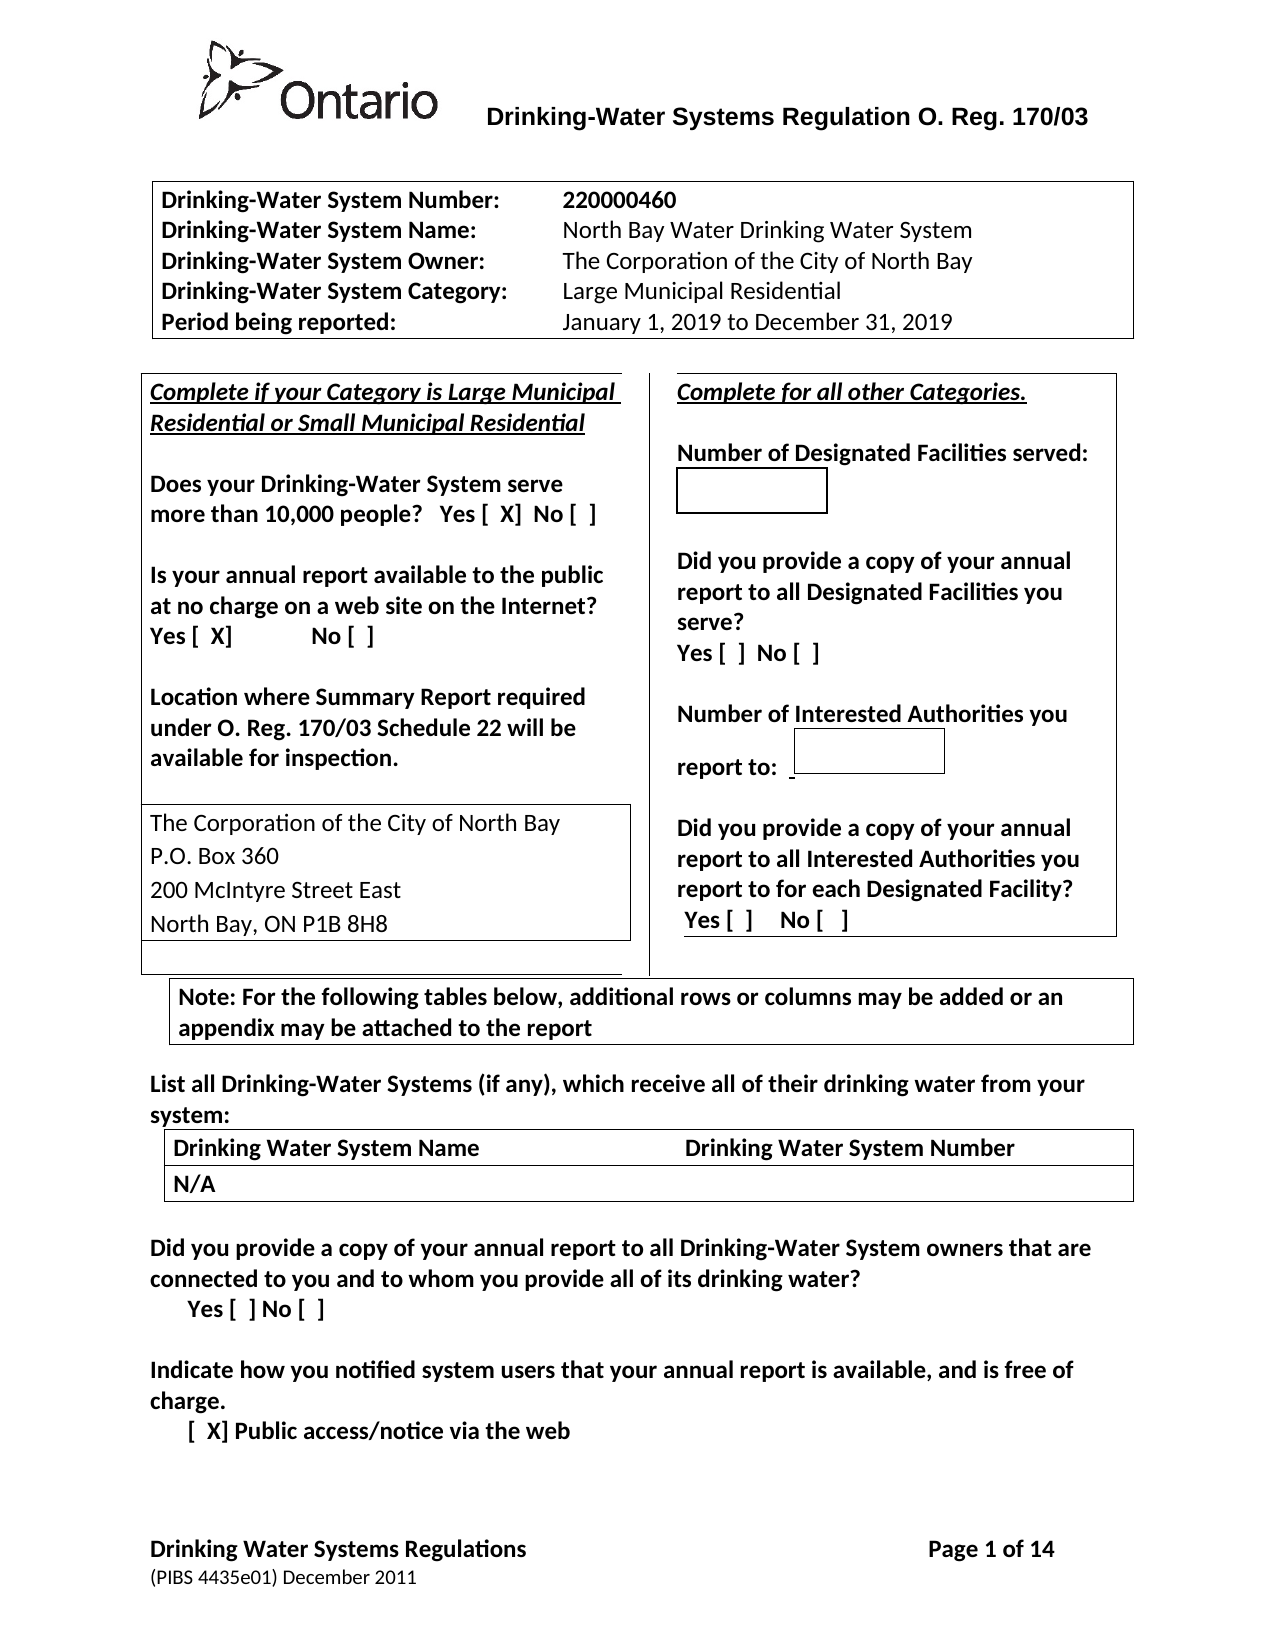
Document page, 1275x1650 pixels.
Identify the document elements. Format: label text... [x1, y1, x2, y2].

text Location where Summary Report required under O. Reg. 170/03 Schedule 22 will be available for inspection. [150, 682, 622, 773]
text P.O. Box 360 [142, 837, 630, 871]
text Complete for all other Categories. [677, 374, 1116, 407]
text Note: For the following tables below, additional rows or columns may be added or an appendix may be attached to the report [170, 979, 1133, 1044]
subtitle Drinking-Water System Number: 220000460 [153, 182, 1133, 211]
text Is your annual report available to the public at no charge on a web site on the Internet? [150, 559, 622, 621]
text [ X] Public access/notice via the web [187, 1416, 1125, 1446]
text North Bay, ON P1B 8H8 [142, 904, 630, 940]
text Yes [ ] No [ ] [677, 634, 1116, 667]
text Drinking Water System Name Drinking Water System Number [165, 1130, 1133, 1165]
subtitle Indicate how you notified system users that your annual report is available, and is free of charge. [150, 1354, 1125, 1416]
subtitle Drinking-Water System Owner: The Corporation of the City of North Bay [153, 242, 1133, 272]
text Does your Drinking-Water System serve more than 10,000 people? Yes [ X] No [ ] [150, 468, 622, 529]
text Yes [ X] No [ ] [150, 621, 622, 651]
text Yes [ ] No [ ] [684, 904, 1116, 936]
text 200 McIntyre Street East [142, 871, 630, 904]
text The Corporation of the City of North Bay [142, 805, 630, 837]
text Did you provide a copy of your annual report to all Designated Facilities you serve? [677, 542, 1116, 634]
text Did you provide a copy of your annual report to all Drinking-Water System owners that are connected to you and to whom you provide all of its drinking water? [150, 1232, 1125, 1293]
picture [186, 37, 449, 126]
subtitle Drinking-Water System Name: North Bay Water Drinking Water System [153, 211, 1133, 242]
text N/A [165, 1166, 1133, 1201]
text Complete if your Category is Large Municipal Residential or Small Municipal Residential [142, 374, 622, 437]
text Number of Interested Authorities you report to: [677, 695, 1116, 782]
text List all Drinking-Water Systems (if any), which receive all of their drinking water from your system: [150, 1068, 1125, 1129]
subtitle Drinking-Water System Category: Large Municipal Residential [153, 272, 1133, 303]
text Number of Designated Facilities served: [677, 434, 1116, 515]
subtitle Period being reported: January 1, 2019 to December 31, 2019 [153, 303, 1133, 338]
text Did you provide a copy of your annual report to all Interested Authorities you report to for each Designated Facility? [677, 809, 1116, 904]
text Yes [ ] No [ ] [187, 1293, 1125, 1324]
